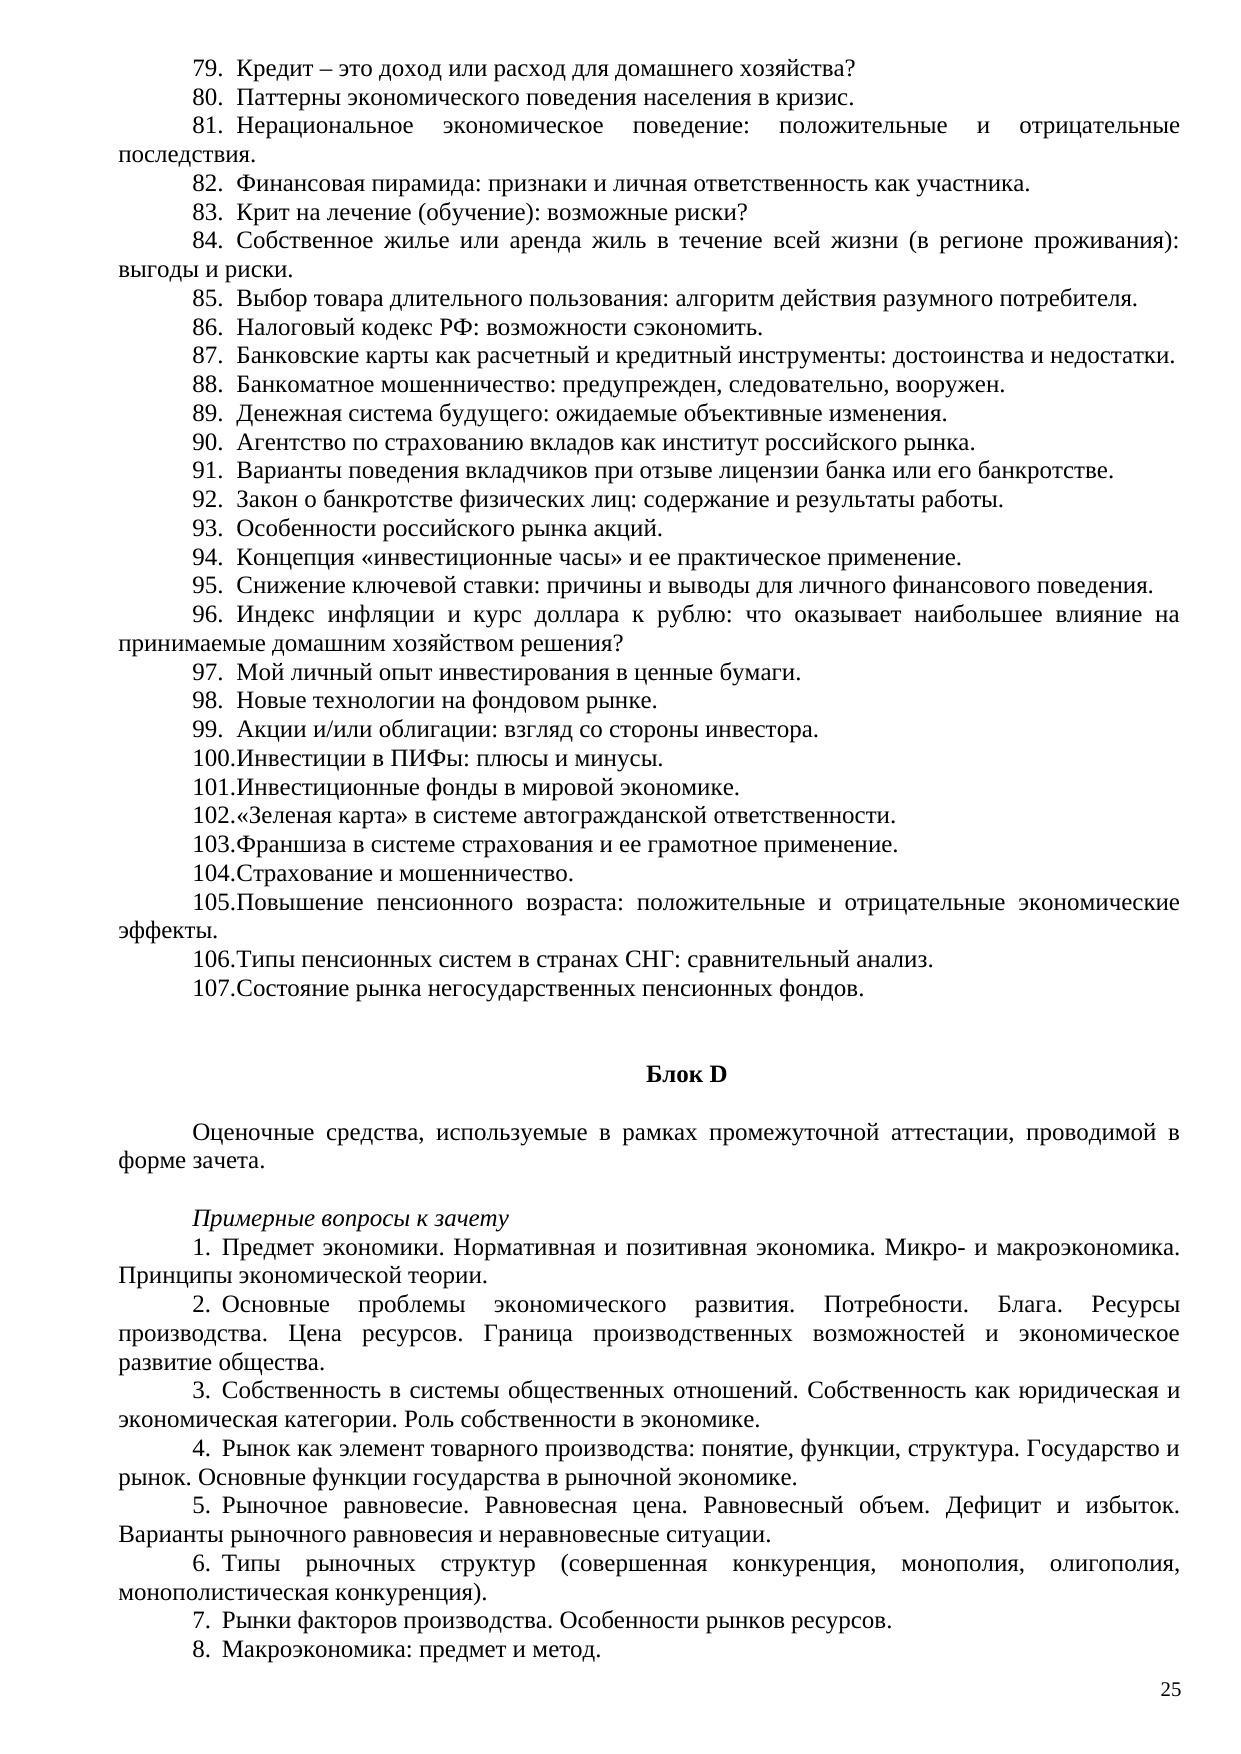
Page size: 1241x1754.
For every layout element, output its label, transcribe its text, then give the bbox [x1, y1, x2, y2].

list Варианты поведения вкладчиков при отзыве лицензии банка или его банкротстве. [118, 456, 1181, 484]
list Снижение ключевой ставки: причины и выводы для личного финансового поведения. [118, 571, 1181, 599]
list Предмет экономики. Нормативная и позитивная экономика. Микро- и макроэкономика. Принципы экономической теории. [118, 1232, 1181, 1289]
list Макроэкономика: предмет и метод. [118, 1634, 1181, 1663]
list Страхование и мошенничество. [118, 858, 1181, 887]
list Банкоматное мошенничество: предупрежден, следовательно, вооружен. [118, 369, 1181, 398]
list Рыночное равновесие. Равновесная цена. Равновесный объем. Дефицит и избыток. Варианты рыночного равновесия и неравновесные ситуации. [118, 1491, 1181, 1548]
list Основные проблемы экономического развития. Потребности. Блага. Ресурсы производства. Цена ресурсов. Граница производственных возможностей и экономическое развитие общества. [118, 1289, 1181, 1376]
list Рынки факторов производства. Особенности рынков ресурсов. [118, 1606, 1181, 1634]
list Типы пенсионных систем в странах СНГ: сравнительный анализ. [118, 944, 1181, 973]
text Примерные вопросы к зачету [118, 1203, 1181, 1232]
list Закон о банкротстве физических лиц: содержание и результаты работы. [118, 484, 1181, 513]
list Крит на лечение (обучение): возможные риски? [118, 197, 1181, 226]
list Инвестиционные фонды в мировой экономике. [118, 772, 1181, 801]
list Собственность в системы общественных отношений. Собственность как юридическая и экономическая категории. Роль собственности в экономике. [118, 1376, 1181, 1433]
list Финансовая пирамида: признаки и личная ответственность как участника. [118, 168, 1181, 197]
list Франшиза в системе страхования и ее грамотное применение. [118, 829, 1181, 858]
list Денежная система будущего: ожидаемые объективные изменения. [118, 398, 1181, 427]
list Банковские карты как расчетный и кредитный инструменты: достоинства и недостатки. [118, 341, 1181, 369]
list Выбор товара длительного пользования: алгоритм действия разумного потребителя. [118, 283, 1181, 312]
list Кредит – это доход или расход для домашнего хозяйства? [118, 53, 1181, 82]
list Акции и/или облигации: взгляд со стороны инвестора. [118, 714, 1181, 743]
list Особенности российского рынка акций. [118, 513, 1181, 542]
list Нерациональное экономическое поведение: положительные и отрицательные последствия. [118, 111, 1181, 168]
list Собственное жилье или аренда жиль в течение всей жизни (в регионе проживания): выгоды и риски. [118, 226, 1181, 283]
subtitle Оценочные средства, используемые в рамках промежуточной аттестации, проводимой в форме зачета. [118, 1117, 1181, 1174]
list Типы рыночных структур (совершенная конкуренция, монополия, олигополия, монополистическая конкуренция). [118, 1548, 1181, 1606]
text Блок D [118, 1059, 1181, 1088]
list «Зеленая карта» в системе автогражданской ответственности. [118, 801, 1181, 829]
list Агентство по страхованию вкладов как институт российского рынка. [118, 427, 1181, 456]
list Повышение пенсионного возраста: положительные и отрицательные экономические эффекты. [118, 887, 1181, 944]
list Паттерны экономического поведения населения в кризис. [118, 82, 1181, 111]
list Новые технологии на фондовом рынке. [118, 686, 1181, 714]
list Налоговый кодекс РФ: возможности сэкономить. [118, 312, 1181, 341]
list Индекс инфляции и курс доллара к рублю: что оказывает наибольшее влияние на принимаемые домашним хозяйством решения? [118, 599, 1181, 657]
list Концепция «инвестиционные часы» и ее практическое применение. [118, 542, 1181, 571]
list Инвестиции в ПИФы: плюсы и минусы. [118, 743, 1181, 772]
list Рынок как элемент товарного производства: понятие, функции, структура. Государство и рынок. Основные функции государства в рыночной экономике. [118, 1433, 1181, 1491]
list Состояние рынка негосударственных пенсионных фондов. [118, 973, 1181, 1002]
list Мой личный опыт инвестирования в ценные бумаги. [118, 657, 1181, 686]
